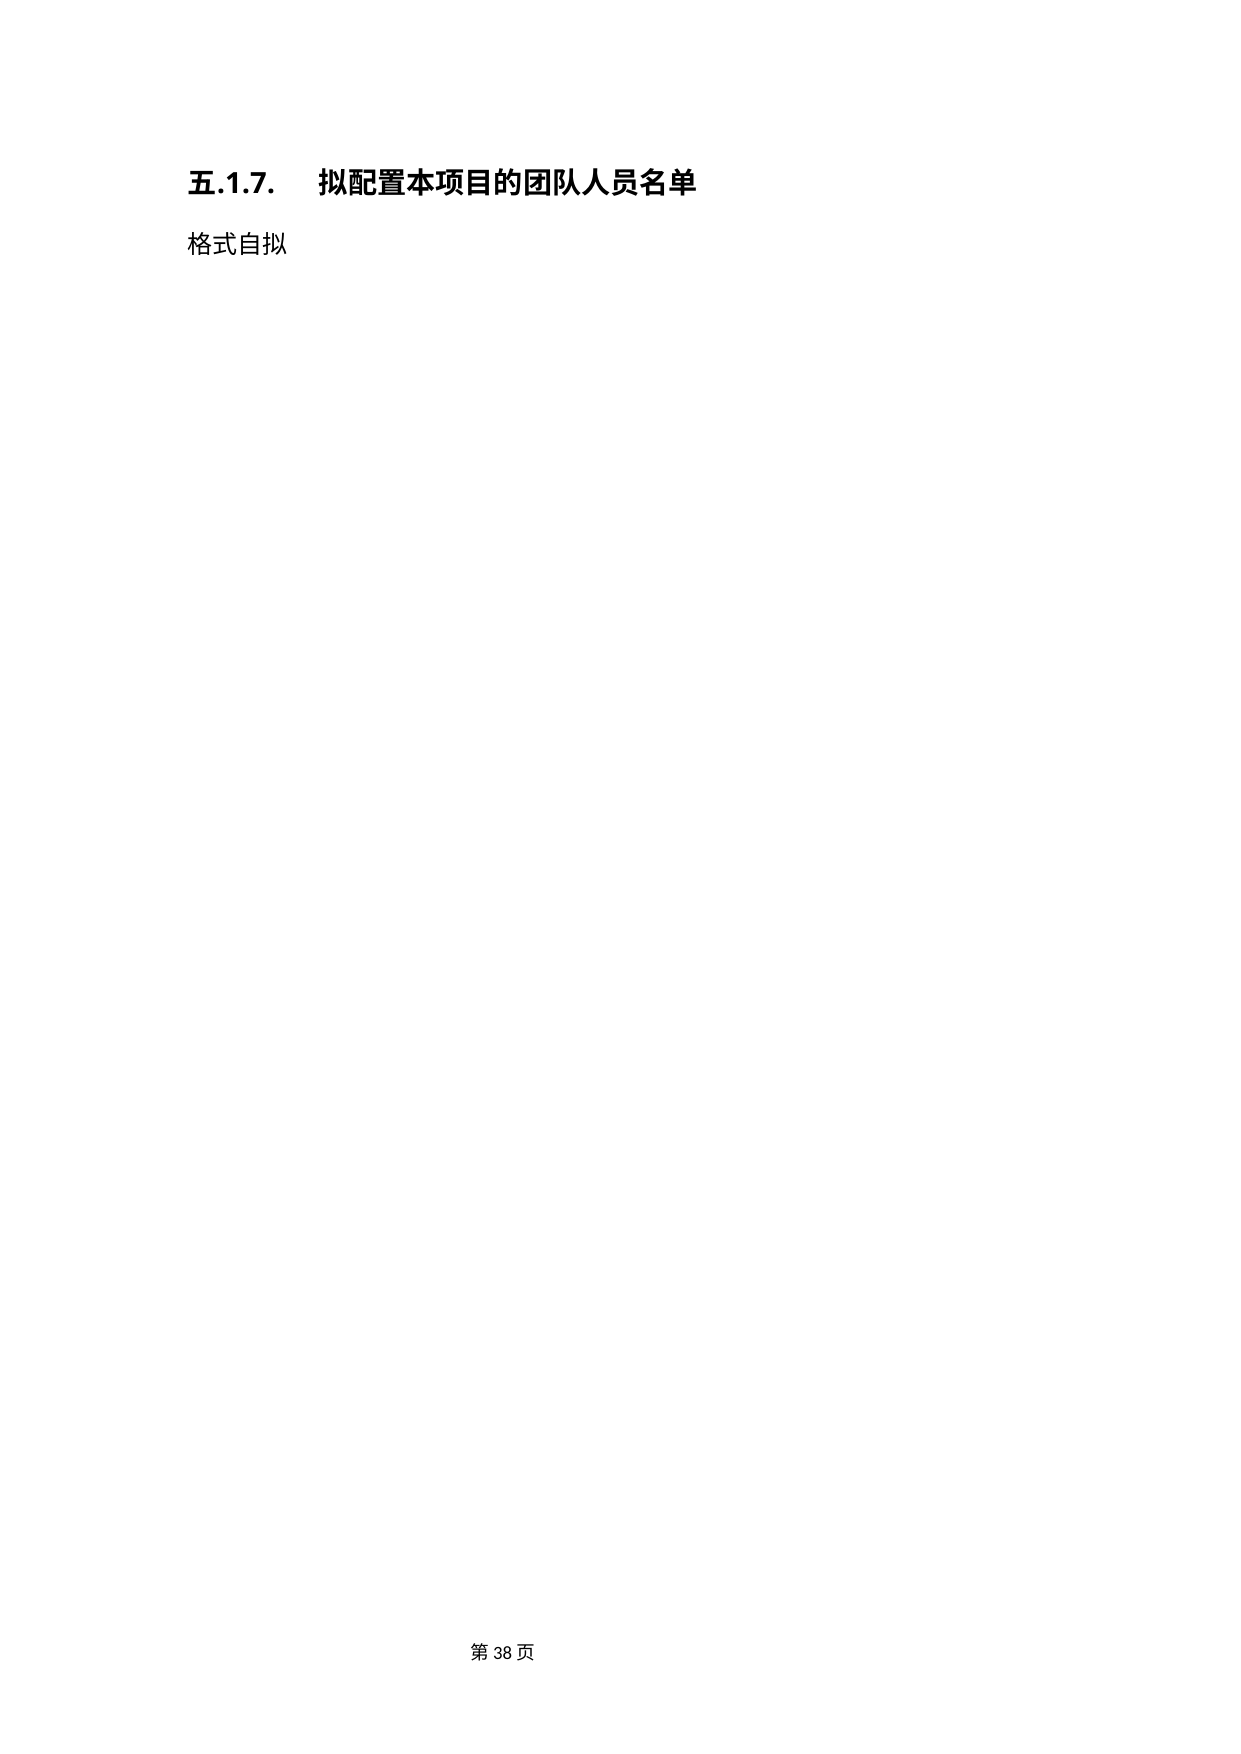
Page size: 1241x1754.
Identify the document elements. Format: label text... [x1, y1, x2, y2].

subtitle 拟配置本项目的团队人员名单 [187, 159, 1053, 202]
text 格式自拟 [187, 225, 1053, 261]
